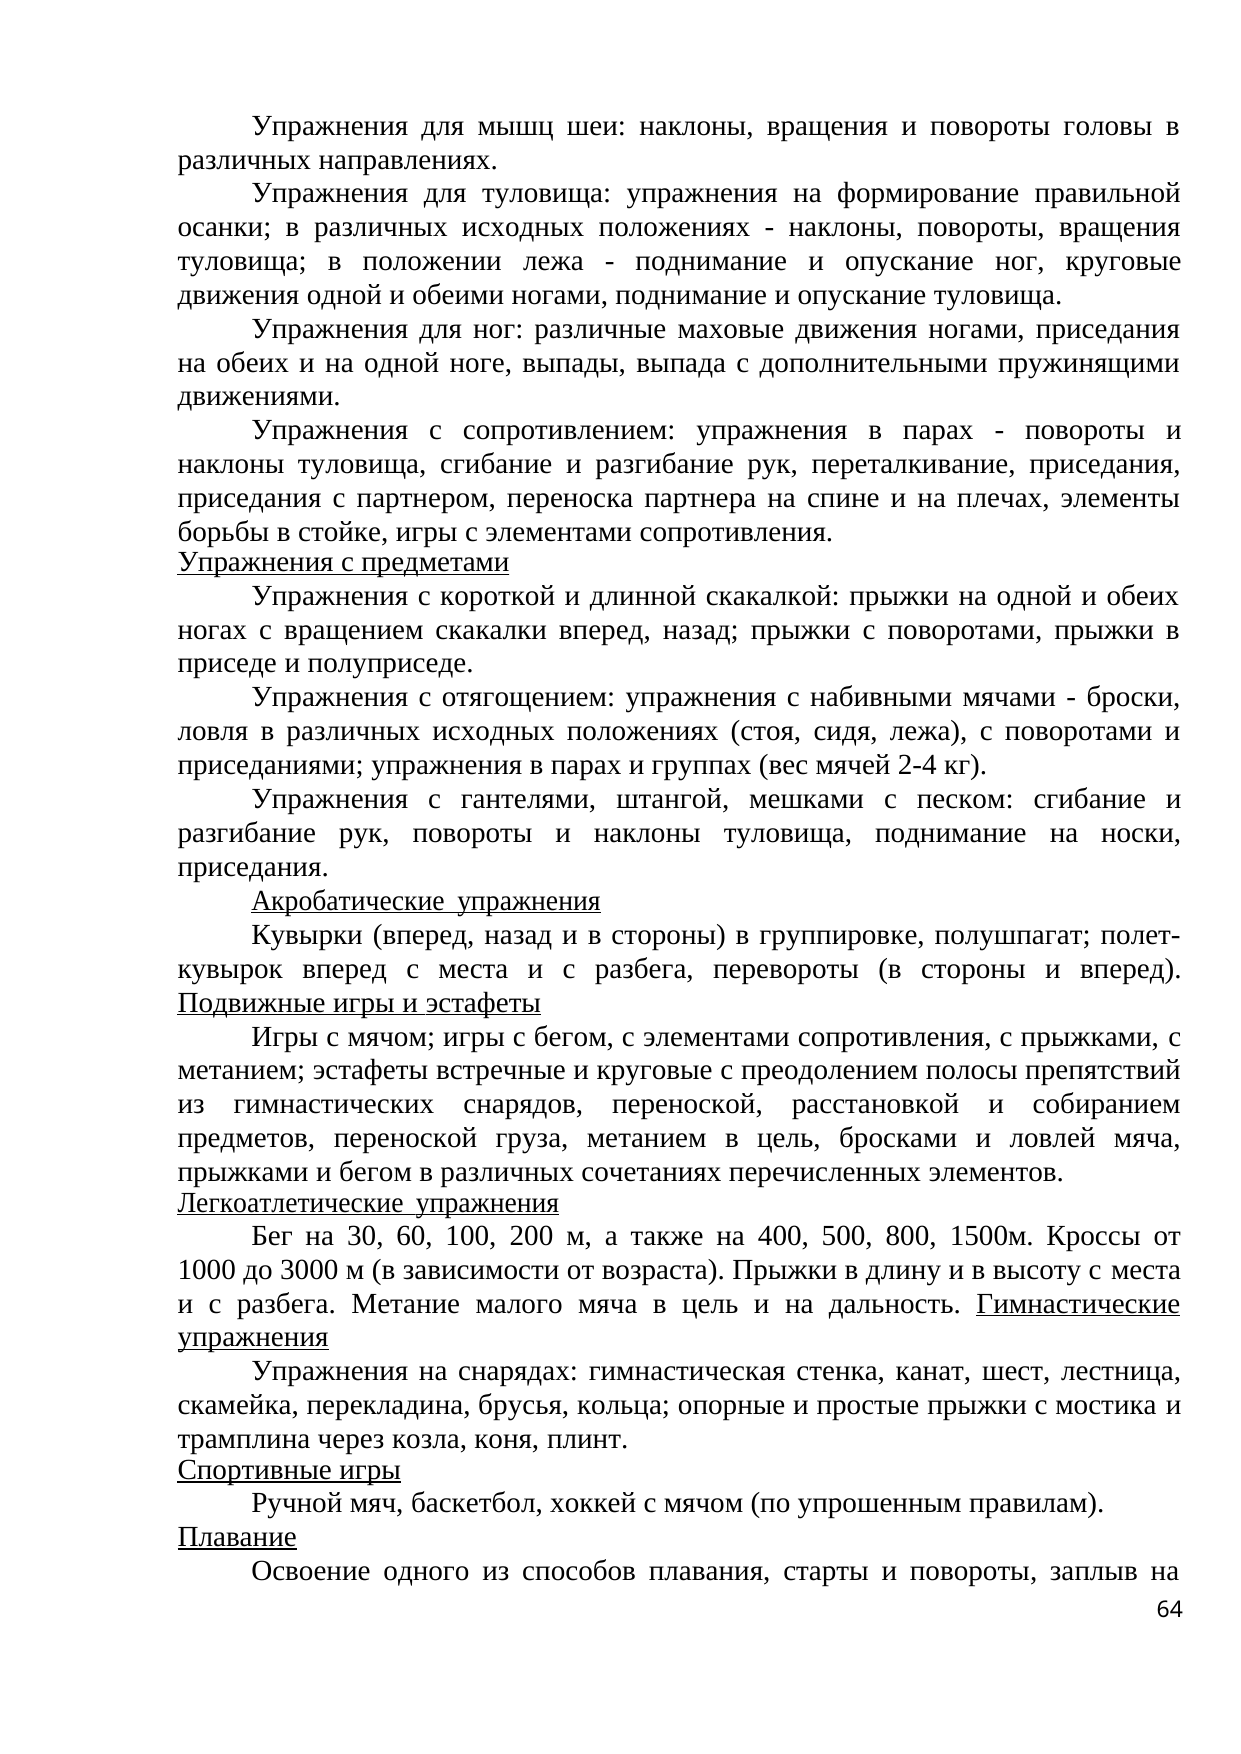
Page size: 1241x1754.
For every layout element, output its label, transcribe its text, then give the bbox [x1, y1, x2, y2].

text Упражнения с отягощением: упражнения с набивными мячами - броски, ловля в различных исходных положениях (стоя, сидя, лежа), с поворотами и приседаниями; упражнения в парах и группах (вес мячей 2-4 кг). [177, 679, 1181, 781]
text Игры с мячом; игры с бегом, с элементами сопротивления, с прыжками, с метанием; эстафеты встречные и круговые с преодолением полосы препятствий из гимнастических снарядов, переноской, расстановкой и собиранием предметов, переноской груза, метанием в цель, бросками и ловлей мяча, прыжками и бегом в различных сочетаниях перечисленных элементов. [177, 1019, 1181, 1188]
text Ручной мяч, баскетбол, хоккей с мячом (по упрошенным правилам). [251, 1485, 1223, 1519]
text Спортивные игры [177, 1455, 1223, 1485]
text Упражнения для туловища: упражнения на формирование правильной осанки; в различных исходных положениях - наклоны, повороты, вращения туловища; в положении лежа - поднимание и опускание ног, круговые движения одной и обеими ногами, поднимание и опускание туловища. [177, 175, 1182, 311]
text Бег на 30, 60, 100, 200 м, а также на 400, 500, 800, 1500м. Кроссы от 1000 до 3000 м (в зависимости от возраста). Прыжки в длину и в высоту с места и с разбега. Метание малого мяча в цель и на дальность. Гимнастические упражнения [177, 1218, 1181, 1353]
text Легкоатлетические упражнения [177, 1188, 1223, 1218]
text Упражнения для мышц шеи: наклоны, вращения и повороты головы в различных направлениях. [177, 108, 1181, 175]
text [177, 1553, 1180, 1587]
text Упражнения с гантелями, штангой, мешками с песком: сгибание и разгибание рук, повороты и наклоны туловища, поднимание на носки, приседания. [177, 781, 1181, 882]
text Кувырки (вперед, назад и в стороны) в группировке, полушпагат; полет- кувырок вперед с места и с разбега, перевороты (в стороны и вперед). Подвижные игры и эстафеты [177, 917, 1182, 1018]
text Упражнения с короткой и длинной скакалкой: прыжки на одной и обеих ногах с вращением скакалки вперед, назад; прыжки с поворотами, прыжки в приседе и полуприседе. [177, 578, 1181, 679]
text Упражнения для ног: различные маховые движения ногами, приседания на обеих и на одной ноге, выпады, выпада с дополнительными пружинящими движениями. [177, 311, 1181, 412]
text Акробатические упражнения [177, 883, 1181, 916]
text Упражнения на снарядах: гимнастическая стенка, канат, шест, лестница, скамейка, перекладина, брусья, кольца; опорные и простые прыжки с мостика и трамплина через козла, коня, плинт. [177, 1353, 1181, 1455]
text Упражнения с предметами [177, 548, 1223, 578]
text Упражнения с сопротивлением: упражнения в парах - повороты и наклоны туловища, сгибание и разгибание рук, переталкивание, приседания, приседания с партнером, переноска партнера на спине и на плечах, элементы борьбы в стойке, игры с элементами сопротивления. [177, 412, 1181, 547]
text Плавание [177, 1519, 1223, 1553]
